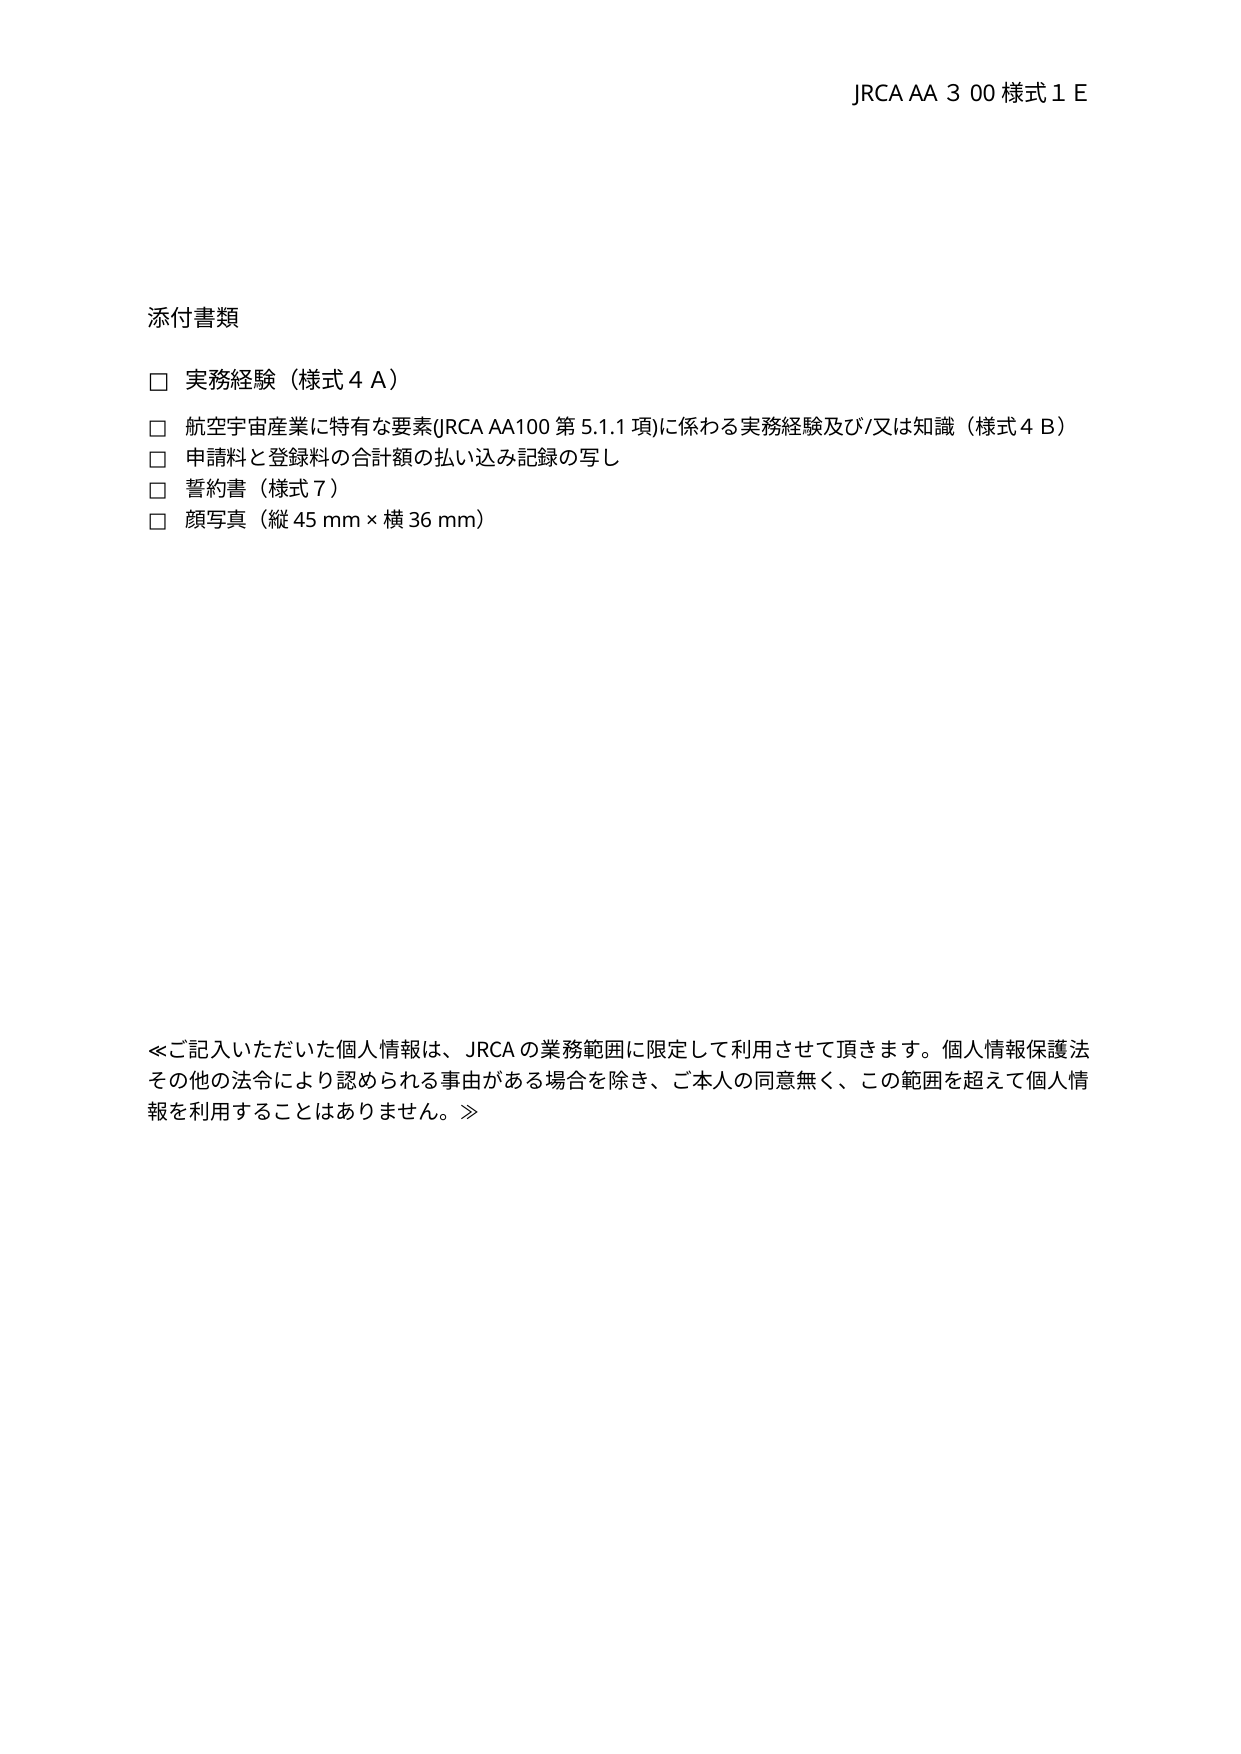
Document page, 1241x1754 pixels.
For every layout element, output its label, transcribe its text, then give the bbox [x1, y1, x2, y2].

list 顔写真（縦45 mm × 横36 mm） [148, 503, 1092, 534]
list 誓約書（様式７） [148, 472, 1092, 503]
text 添付書類 [148, 285, 1092, 347]
list 航空宇宙産業に特有な要素(JRCA AA100 第 5.1.1項)に係わる実務経験及び/又は知識（様式４Ｂ） [148, 410, 1092, 441]
list 申請料と登録料の合計額の払い込み記録の写し [148, 441, 1092, 472]
text ≪ご記入いただいた個人情報は、JRCAの業務範囲に限定して利用させて頂きます。個人情報保護法その他の法令により認められる事由がある場合を除き、ご本人の同意無く、この範囲を超えて個人情報を利用することはありません。≫ [148, 1033, 1092, 1126]
list 実務経験（様式４Ａ） [148, 347, 1092, 410]
